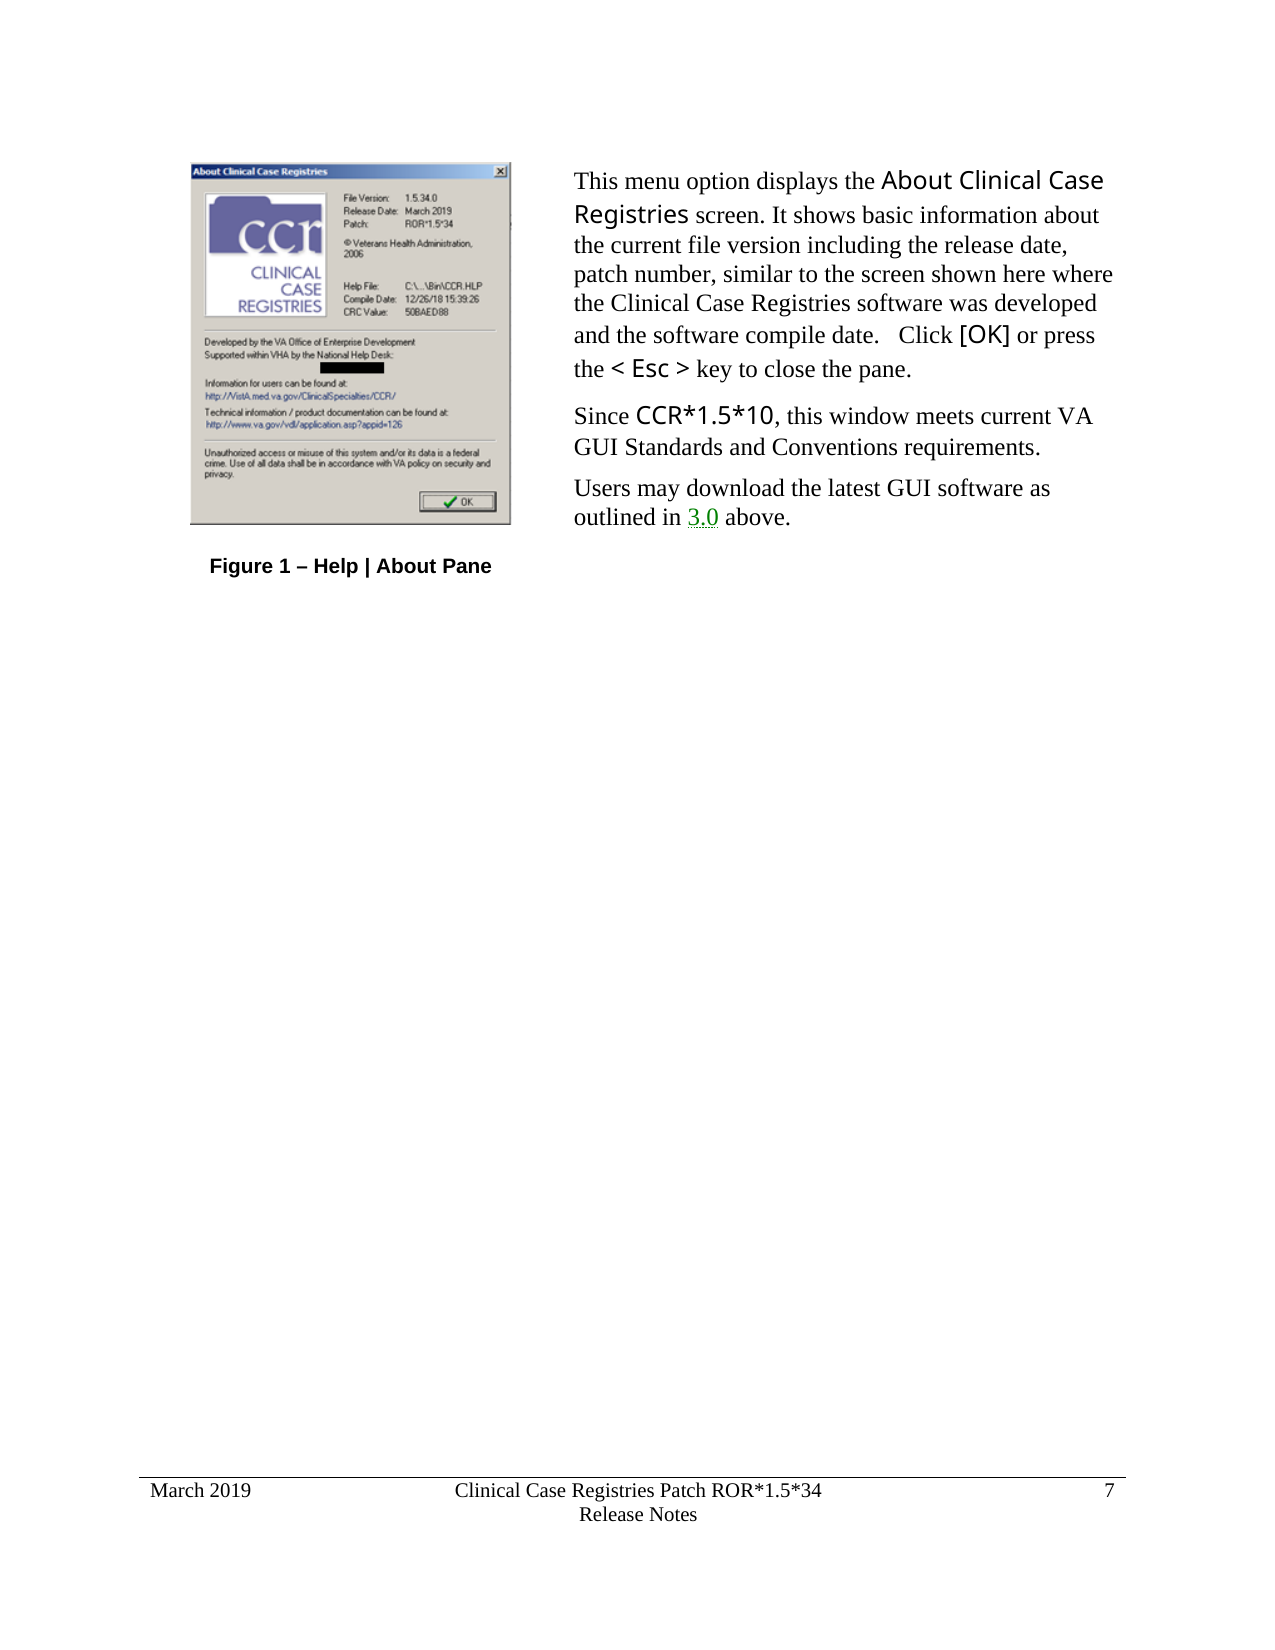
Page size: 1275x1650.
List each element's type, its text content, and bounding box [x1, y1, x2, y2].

table_header Figure 1 – Help | About Pane [139, 150, 562, 579]
table_header This menu option displays the About Clinical Case Registries screen. It shows basic information about the current file version including the release date, patch number, similar to the screen shown here where the Clinical Case Registries software was developed and the software compile date. Click [OK] or press the < Esc > key to close the pane. Since CCR*1.5*10, this window meets current VA GUI Standards and Conventions requirements. Users may download the latest GUI software as outlined in 3.0 above. [563, 150, 1136, 579]
picture [190, 162, 512, 525]
